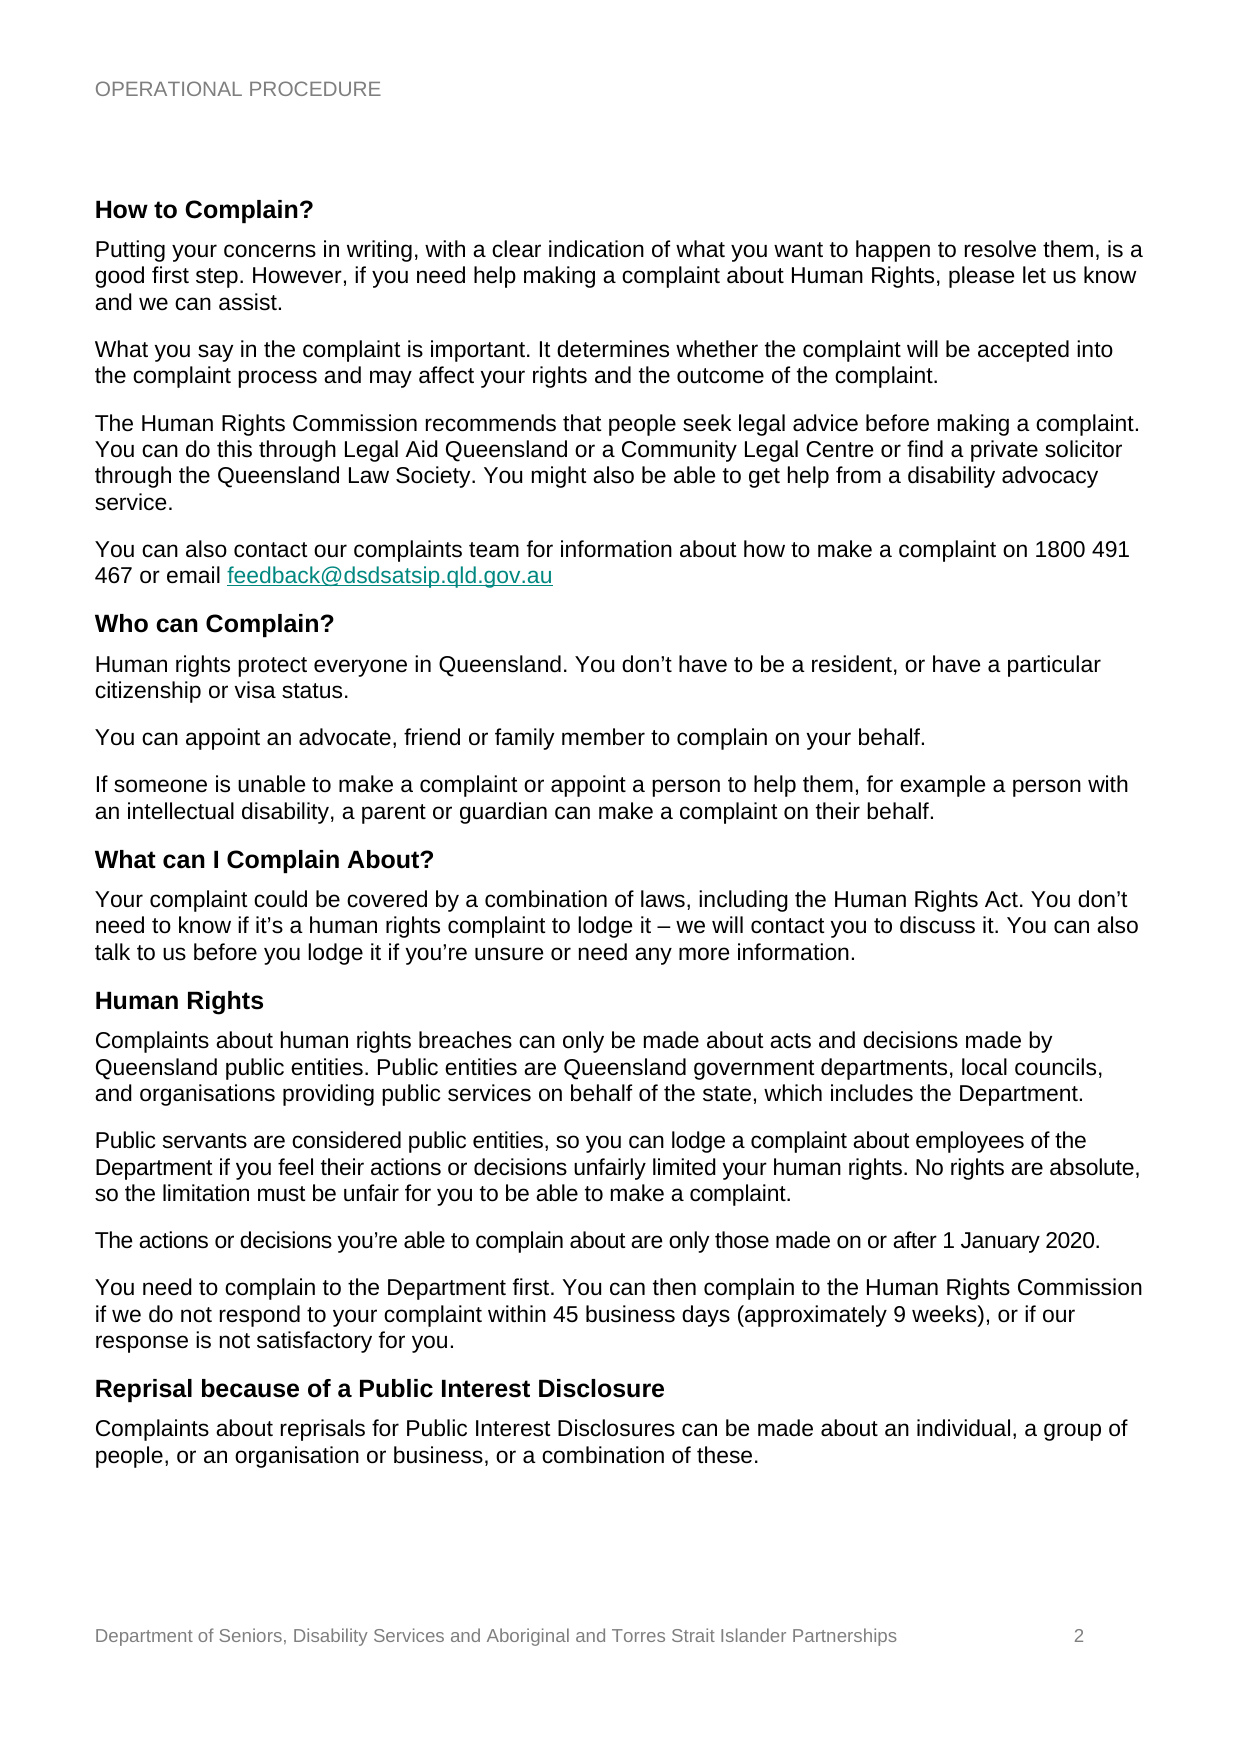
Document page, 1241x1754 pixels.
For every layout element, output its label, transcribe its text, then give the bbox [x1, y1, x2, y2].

text You can also contact our complaints team for information about how to make a complaint on 1800 491 467 or email feedback@dsdsatsip.qld.gov.au [94, 536, 1146, 588]
text You need to complain to the Department first. You can then complain to the Human Rights Commission if we do not respond to your complaint within 45 business days (approximately 9 weeks), or if our response is not satisfactory for you. [94, 1274, 1146, 1353]
subtitle Human Rights [94, 986, 1146, 1015]
subtitle How to Complain? [94, 195, 1146, 224]
text Your complaint could be covered by a combination of laws, including the Human Rights Act. You don’t need to know if it’s a human rights complaint to lodge it – we will contact you to discuss it. You can also talk to us before you lodge it if you’re unsure or need any more information. [94, 886, 1146, 965]
text Complaints about human rights breaches can only be made about acts and decisions made by Queensland public entities. Public entities are Queensland government departments, local councils, and organisations providing public services on behalf of the state, which includes the Department. [94, 1027, 1146, 1106]
text The Human Rights Commission recommends that people seek legal advice before making a complaint. You can do this through Legal Aid Queensland or a Community Legal Centre or find a private solicitor through the Queensland Law Society. You might also be able to get help from a disability advocacy service. [94, 409, 1146, 515]
text Complaints about reprisals for Public Interest Disclosures can be made about an individual, a group of people, or an organisation or business, or a combination of these. [94, 1415, 1146, 1468]
subtitle What can I Complain About? [94, 845, 1146, 874]
text Putting your concerns in writing, with a clear indication of what you want to happen to resolve them, is a good first step. However, if you need help making a complaint about Human Rights, please let us know and we can assist. [94, 236, 1146, 315]
subtitle Reprisal because of a Public Interest Disclosure [94, 1374, 1146, 1403]
text Human rights protect everyone in Queensland. You don’t have to be a resident, or have a particular citizenship or visa status. [94, 651, 1146, 703]
subtitle Who can Complain? [94, 609, 1146, 638]
text If someone is unable to make a complaint or appoint a person to help them, for example a person with an intellectual disability, a parent or guardian can make a complaint on their behalf. [94, 771, 1146, 824]
text What you say in the complaint is important. It determines whether the complaint will be accepted into the complaint process and may affect your rights and the outcome of the complaint. [94, 336, 1146, 389]
text Public servants are considered public entities, so you can lodge a complaint about employees of the Department if you feel their actions or decisions unfairly limited your human rights. No rights are absolute, so the limitation must be unfair for you to be able to make a complaint. [94, 1127, 1146, 1206]
text The actions or decisions you’re able to complain about are only those made on or after 1 January 2020. [94, 1227, 1146, 1253]
text You can appoint an advocate, friend or family member to complain on your behalf. [94, 724, 1146, 751]
